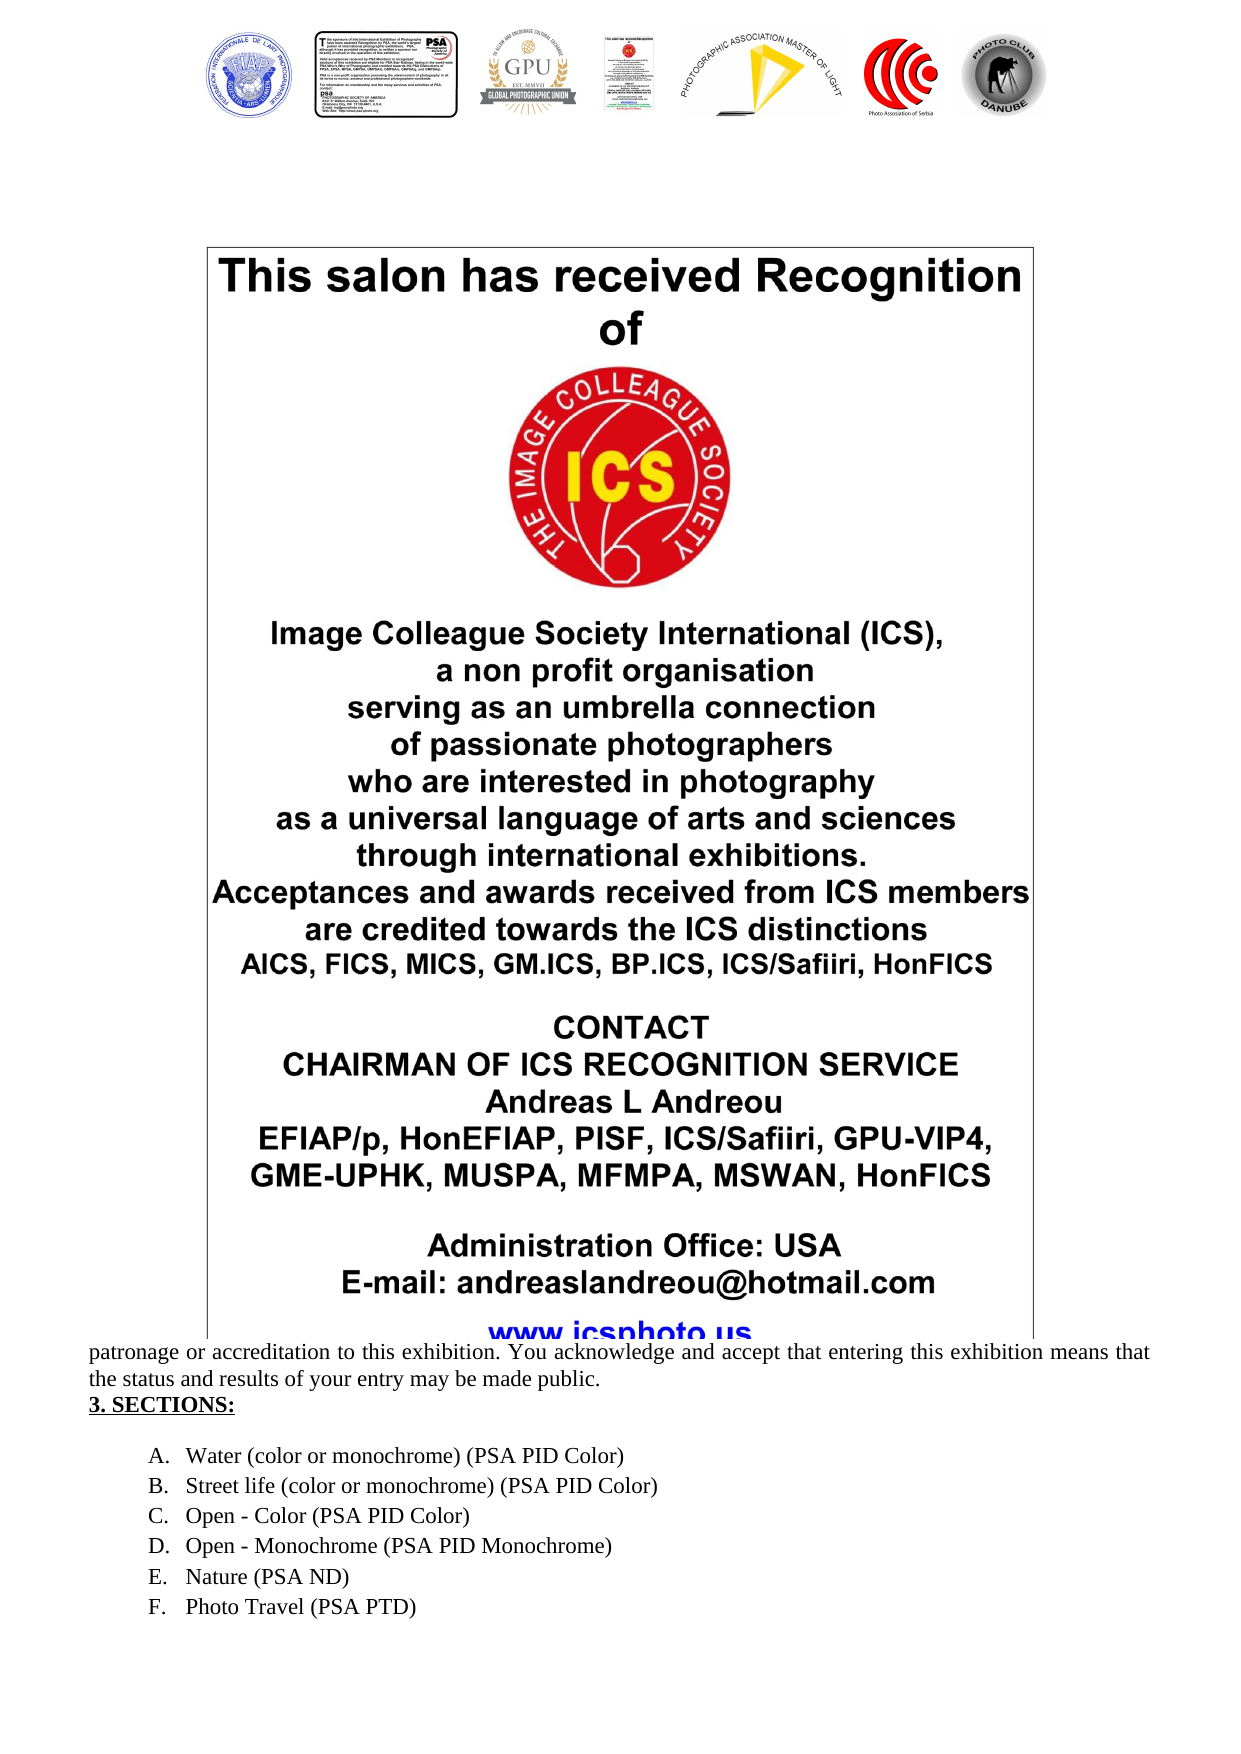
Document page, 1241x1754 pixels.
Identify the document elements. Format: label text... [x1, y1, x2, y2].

list Nature (PSA ND) [148, 1563, 1152, 1589]
text 3. SECTIONS: [89, 1391, 1152, 1417]
list Open - Color (PSA PID Color) [148, 1502, 1152, 1529]
list Street life (color or monochrome) (PSA PID Color) [148, 1472, 1152, 1498]
picture [88, 29, 1152, 1339]
list Photo Travel (PSA PTD) [148, 1593, 1152, 1619]
list Water (color or monochrome) (PSA PID Color) [148, 1442, 1152, 1468]
list Open - Monochrome (PSA PID Monochrome) [148, 1533, 1152, 1559]
text By entering this exhibition, you are explicitly consenting to the personal details you have supplied, including email addresses, being held, processed and used by the exhibition organizers for purposes associated with this exhibition. You also explicitly consent to such information being sent to organizations that have accorded official recognition, patronage or accreditation to this exhibition. You acknowledge and accept that entering this exhibition means that the status and results of your entry may be made public. [89, 1339, 1152, 1391]
